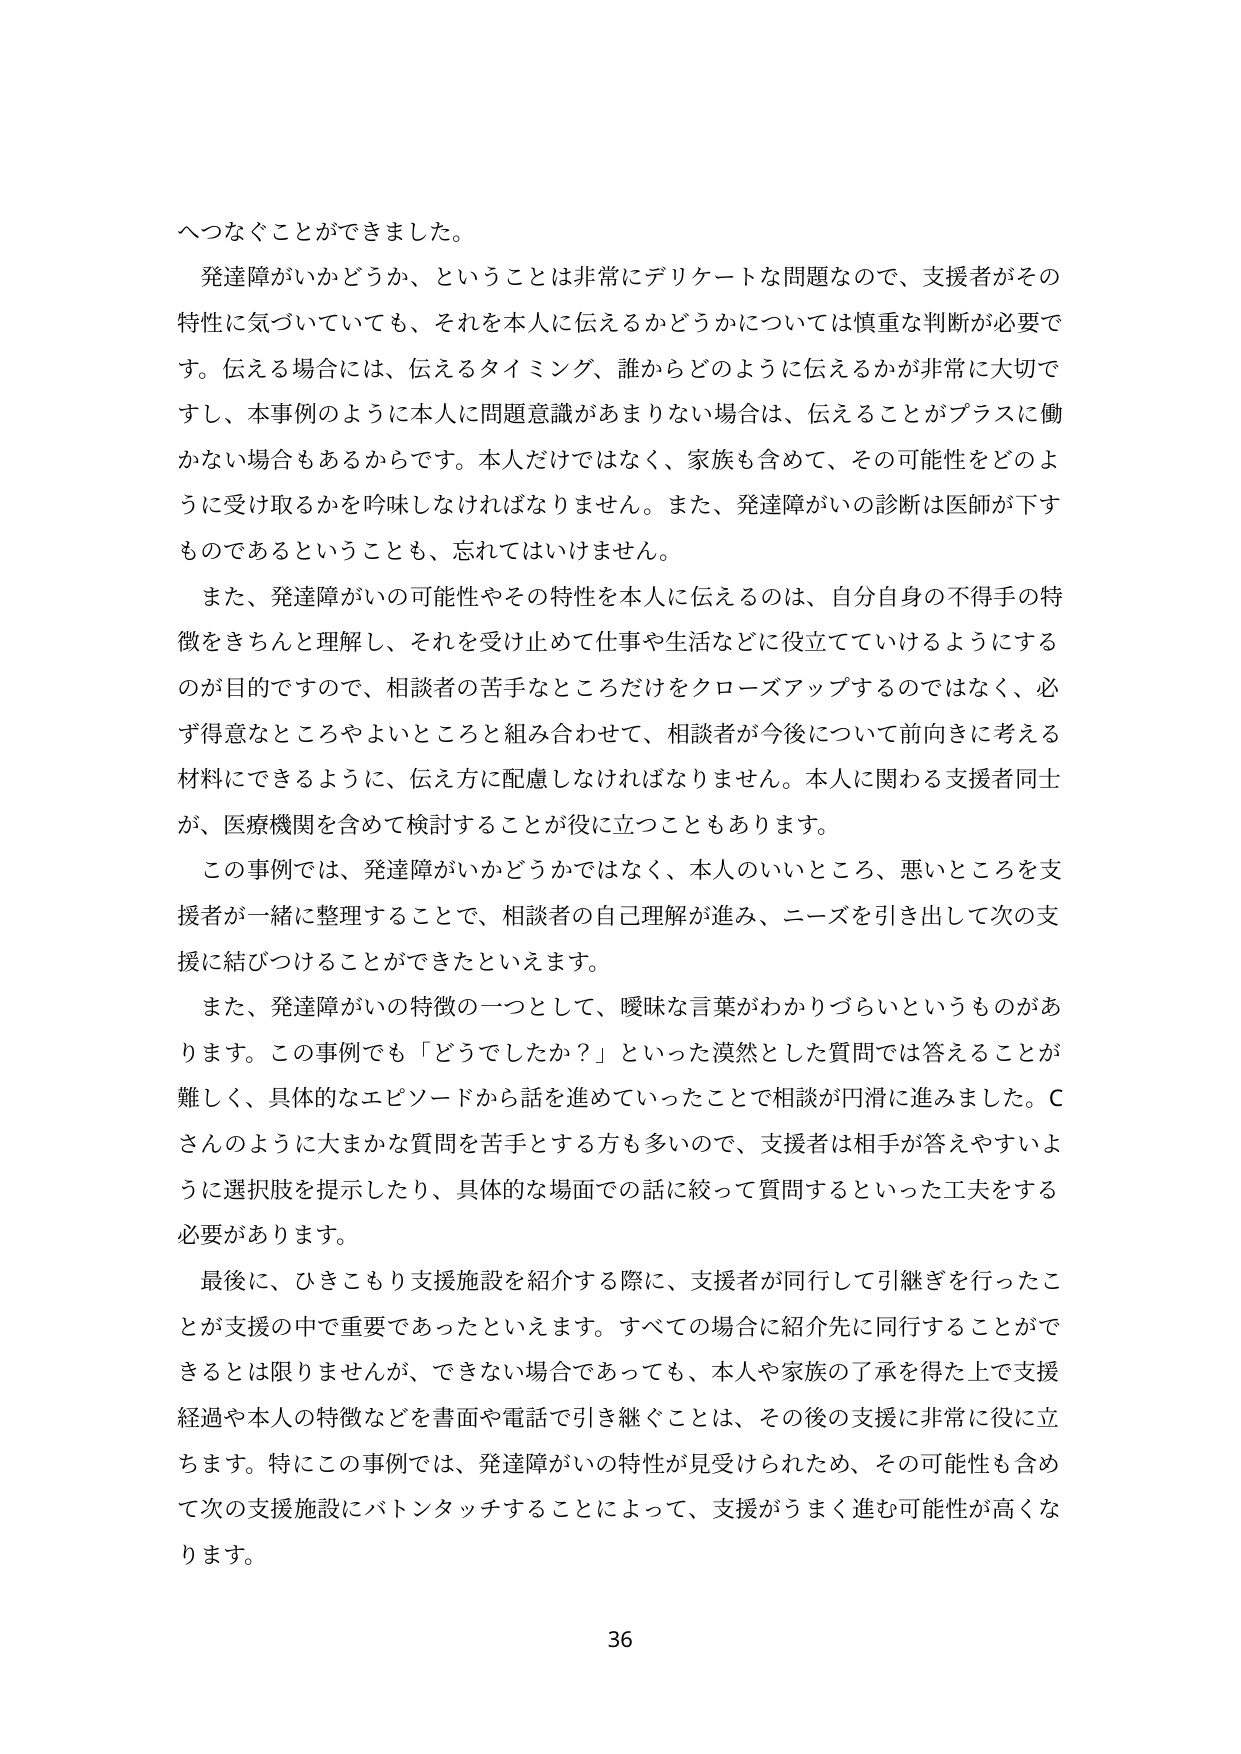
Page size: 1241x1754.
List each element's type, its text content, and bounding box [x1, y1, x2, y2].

text 最後に、ひきこもり支援施設を紹介する際に、支援者が同行して引継ぎを行ったことが支援の中で重要であったといえます。すべての場合に紹介先に同行することができるとは限りませんが、できない場合であっても、本人や家族の了承を得た上で支援経過や本人の特徴などを書面や電話で引き継ぐことは、その後の支援に非常に役に立ちます。特にこの事例では、発達障がいの特性が見受けられため、その可能性も含めて次の支援施設にバトンタッチすることによって、支援がうまく進む可能性が高くなります。 [177, 1257, 1063, 1576]
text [177, 207, 1063, 253]
text この事例では、発達障がいかどうかではなく、本人のいいところ、悪いところを支援者が一緒に整理することで、相談者の自己理解が進み、ニーズを引き出して次の支援に結びつけることができたといえます。 [177, 846, 1063, 983]
text また、発達障がいの特徴の一つとして、曖昧な言葉がわかりづらいというものがあります。この事例でも「どうでしたか？」といった漠然とした質問では答えることが難しく、具体的なエピソードから話を進めていったことで相談が円滑に進みました。Cさんのように大まかな質問を苦手とする方も多いので、支援者は相手が答えやすいように選択肢を提示したり、具体的な場面での話に絞って質問するといった工夫をする必要があります。 [177, 983, 1063, 1257]
text 発達障がいかどうか、ということは非常にデリケートな問題なので、支援者がその特性に気づいていても、それを本人に伝えるかどうかについては慎重な判断が必要です。伝える場合には、伝えるタイミング、誰からどのように伝えるかが非常に大切ですし、本事例のように本人に問題意識があまりない場合は、伝えることがプラスに働かない場合もあるからです。本人だけではなく、家族も含めて、その可能性をどのように受け取るかを吟味しなければなりません。また、発達障がいの診断は医師が下すものであるということも、忘れてはいけません。 [177, 253, 1063, 572]
text また、発達障がいの可能性やその特性を本人に伝えるのは、自分自身の不得手の特徴をきちんと理解し、それを受け止めて仕事や生活などに役立てていけるようにするのが目的ですので、相談者の苦手なところだけをクローズアップするのではなく、必ず得意なところやよいところと組み合わせて、相談者が今後について前向きに考える材料にできるように、伝え方に配慮しなければなりません。本人に関わる支援者同士が、医療機関を含めて検討することが役に立つこともあります。 [177, 572, 1063, 846]
